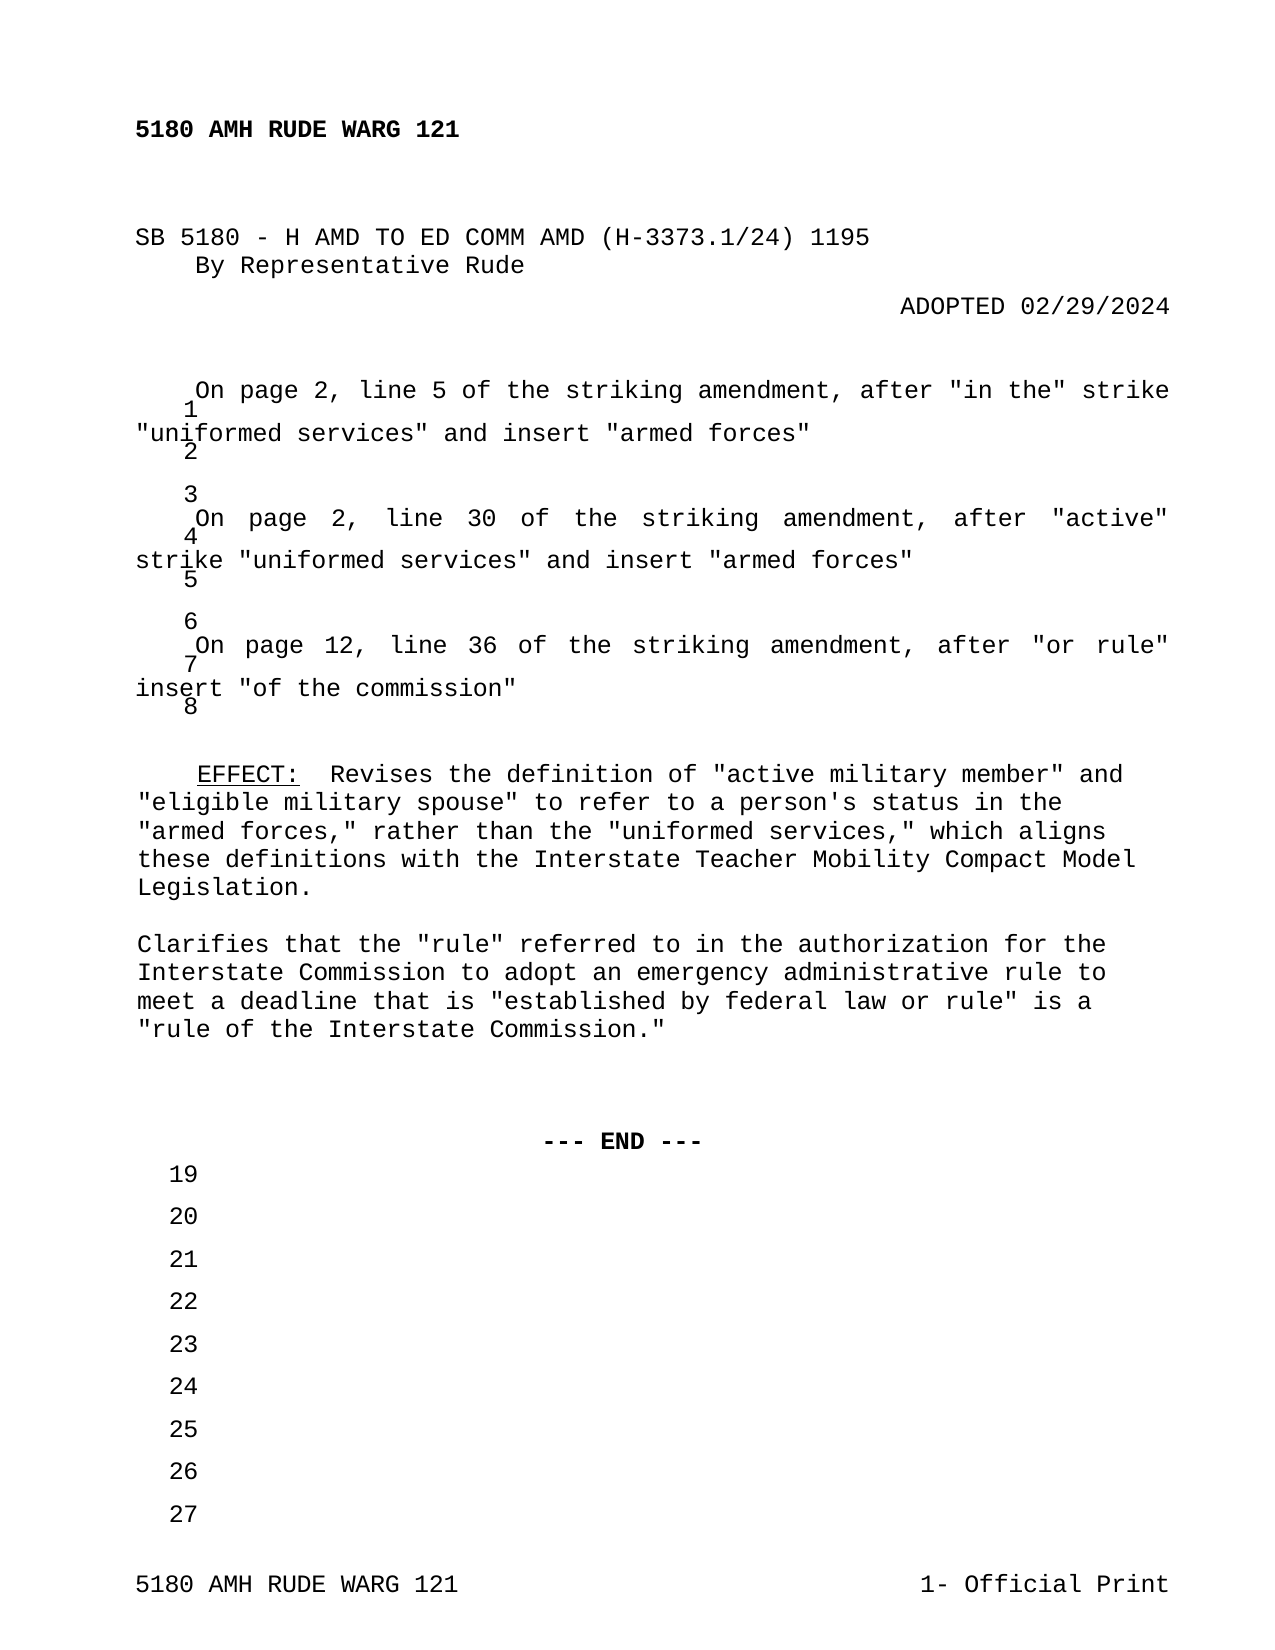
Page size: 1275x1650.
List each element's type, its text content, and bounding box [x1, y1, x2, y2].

text --- END --- [75, 1116, 1170, 1158]
text On page 12, line 36 of the striking amendment, after "or rule" insert "of the commission" [135, 620, 1170, 705]
text On page 2, line 30 of the striking amendment, after "active" strike "uniformed services" and insert "armed forces" [135, 492, 1170, 577]
text - [135, 224, 1170, 252]
text On page 2, line 5 of the striking amendment, after "in the" strike "uniformed services" and insert "armed forces" [135, 365, 1170, 450]
